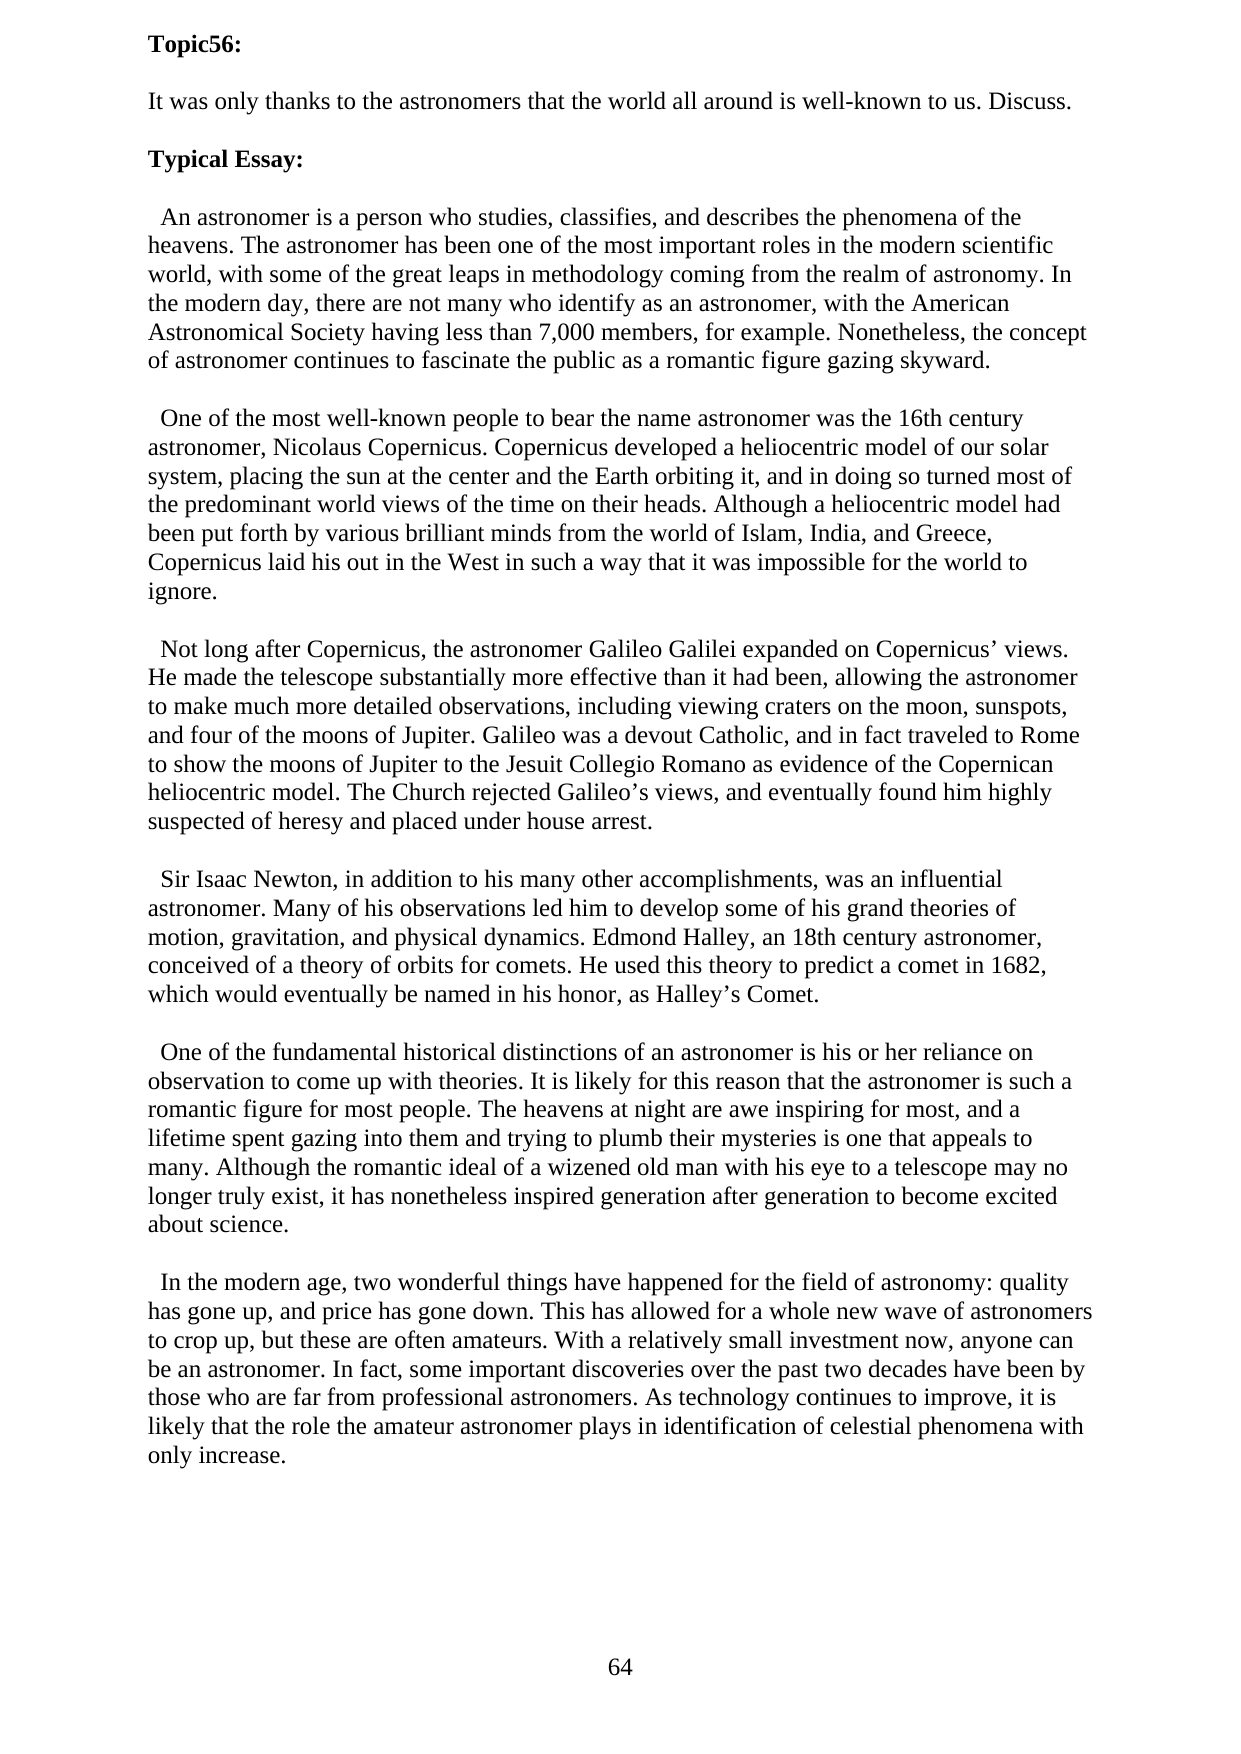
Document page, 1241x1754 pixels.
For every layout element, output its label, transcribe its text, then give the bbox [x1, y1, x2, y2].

text Typical Essay: [148, 144, 1093, 172]
text Not long after Copernicus, the astronomer Galileo Galilei expanded on Copernicus’ views. He made the telescope substantially more effective than it had been, allowing the astronomer to make much more detailed observations, including viewing craters on the moon, sunspots, and four of the moons of Jupiter. Galileo was a devout Catholic, and in fact traveled to Rome to show the moons of Jupiter to the Jesuit Collegio Romano as evidence of the Copernican heliocentric model. The Church rejected Galileo’s views, and eventually found him highly suspected of heresy and placed under house arrest. [148, 634, 1093, 835]
text It was only thanks to the astronomers that the world all around is well-known to us. Discuss. [148, 86, 1093, 115]
text In the modern age, two wonderful things have happened for the field of astronomy: quality has gone up, and price has gone down. This has allowed for a whole new wave of astronomers to crop up, but these are often amateurs. With a relatively small investment now, anyone can be an astronomer. In fact, some important discoveries over the past two decades have been by those who are far from professional astronomers. As technology continues to improve, it is likely that the role the amateur astronomer plays in identification of celestial phenomena with only increase. [148, 1267, 1093, 1469]
text One of the most well-known people to bear the name astronomer was the 16th century astronomer, Nicolaus Copernicus. Copernicus developed a heliocentric model of our solar system, placing the sun at the center and the Earth orbiting it, and in doing so turned most of the predominant world views of the time on their heads. Although a heliocentric model had been put forth by various brilliant minds from the world of Islam, India, and Greece, Copernicus laid his out in the West in such a way that it was impossible for the world to ignore. [148, 403, 1093, 604]
text Sir Isaac Newton, in addition to his many other accomplishments, was an influential astronomer. Many of his observations led him to develop some of his grand theories of motion, gravitation, and physical dynamics. Edmond Halley, an 18th century astronomer, conceived of a theory of orbits for comets. He used this theory to predict a comet in 1682, which would eventually be named in his honor, as Halley’s Comet. [148, 864, 1093, 1008]
text An astronomer is a person who studies, classifies, and describes the phenomena of the heavens. The astronomer has been one of the most important roles in the modern scientific world, with some of the great leaps in methodology coming from the realm of astronomy. In the modern day, there are not many who identify as an astronomer, with the American Astronomical Society having less than 7,000 members, for example. Nonetheless, the concept of astronomer continues to fascinate the public as a romantic figure gazing skyward. [148, 202, 1093, 374]
text One of the fundamental historical distinctions of an astronomer is his or her reliance on observation to come up with theories. It is likely for this reason that the astronomer is such a romantic figure for most people. The heavens at night are awe inspiring for most, and a lifetime spent gazing into them and trying to plumb their mysteries is one that appeals to many. Although the romantic ideal of a wizened old man with his eye to a telescope may no longer truly exist, it has nonetheless inspired generation after generation to become excited about science. [148, 1037, 1093, 1238]
text Topic56: [148, 29, 1093, 57]
